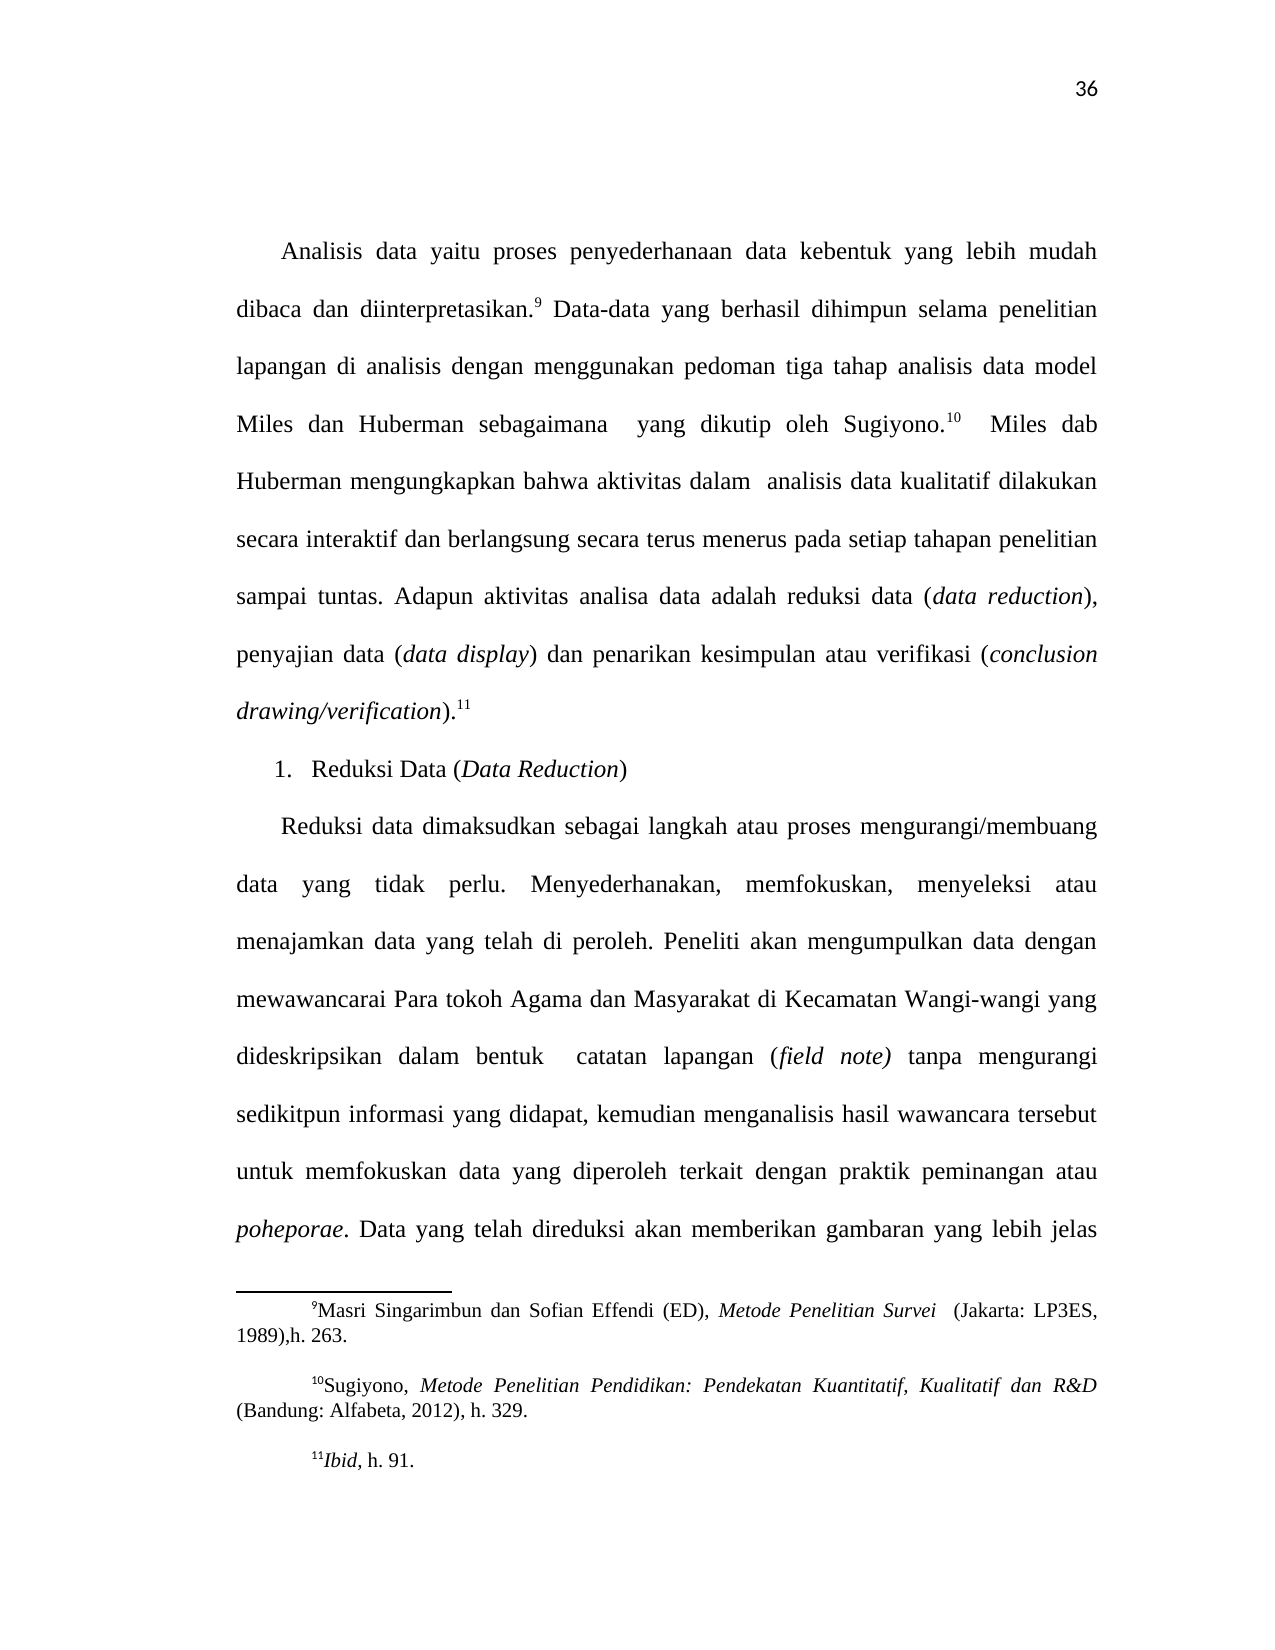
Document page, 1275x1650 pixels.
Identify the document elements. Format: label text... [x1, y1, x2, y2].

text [236, 811, 1098, 1242]
list Reduksi Data (Data Reduction) [274, 754, 1098, 782]
text Analisis data yaitu proses penyederhanaan data kebentuk yang lebih mudah dibaca dan diinterpretasikan. Data-data yang berhasil dihimpun selama penelitian lapangan di analisis dengan menggunakan pedoman tiga tahap analisis data model Miles dan Huberman sebagaimana yang dikutip oleh Sugiyono. Miles dab Huberman mengungkapkan bahwa aktivitas dalam analisis data kualitatif dilakukan secara interaktif dan berlangsung secara terus menerus pada setiap tahapan penelitian sampai tuntas. Adapun aktivitas analisa data adalah reduksi data (data reduction), penyajian data (data display) dan penarikan kesimpulan atau verifikasi (conclusion drawing/verification). [236, 236, 1098, 725]
